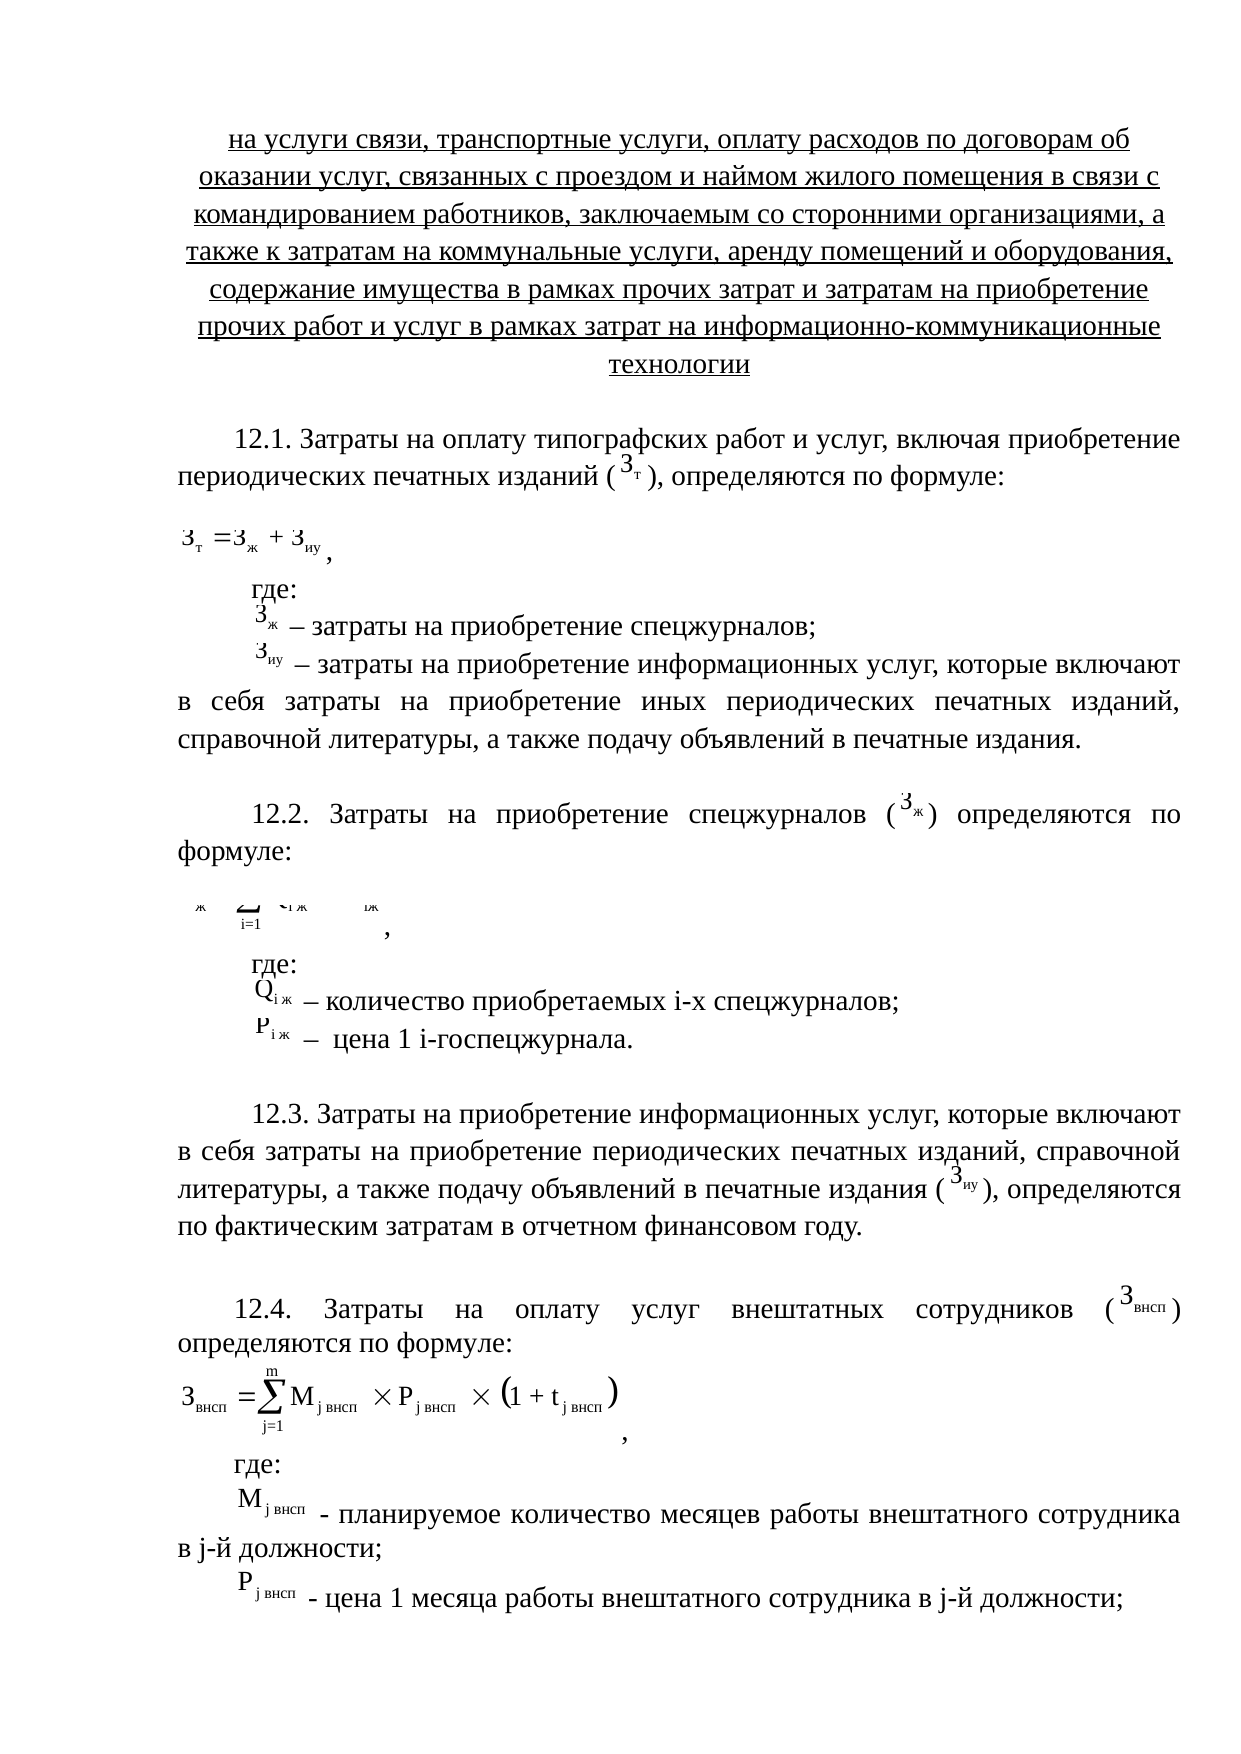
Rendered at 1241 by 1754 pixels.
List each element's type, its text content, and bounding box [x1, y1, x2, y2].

text 12.3. Затраты на приобретение информационных услуг, которые включают в себя затраты на приобретение периодических печатных изданий, справочной литературы, а также подачу объявлений в печатные издания (), определяются по фактическим затратам в отчетном финансовом году. [177, 1093, 1181, 1243]
text 12.1. Затраты на оплату типографских работ и услуг, включая приобретение периодических печатных изданий (), определяются по формуле: [177, 418, 1181, 493]
text – затраты на приобретение информационных услуг, которые включают в себя затраты на приобретение иных периодических печатных изданий, справочной литературы, а также подачу объявлений в печатные издания. [177, 643, 1181, 756]
text 12.2. Затраты на приобретение спецжурналов () определяются по формуле: [177, 793, 1181, 868]
text – цена 1 i-госпецжурнала. [177, 1018, 1181, 1056]
text – затраты на приобретение спецжурналов; [177, 606, 1181, 643]
text где: [177, 568, 1181, 606]
text где: [177, 1446, 1181, 1480]
text 12.4. Затраты на оплату услуг внештатных сотрудников () определяются по формуле: [177, 1277, 1181, 1359]
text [177, 118, 1181, 381]
text – количество приобретаемых i-х спецжурналов; [177, 981, 1181, 1018]
text , [177, 531, 1181, 568]
text - цена 1 месяца работы внештатного сотрудника в j-й должности; [177, 1563, 1181, 1613]
text , [177, 906, 1181, 943]
text - планируемое количество месяцев работы внештатного сотрудника в j-й должности; [177, 1480, 1181, 1563]
text , [177, 1359, 1181, 1446]
text где: [177, 943, 1181, 981]
